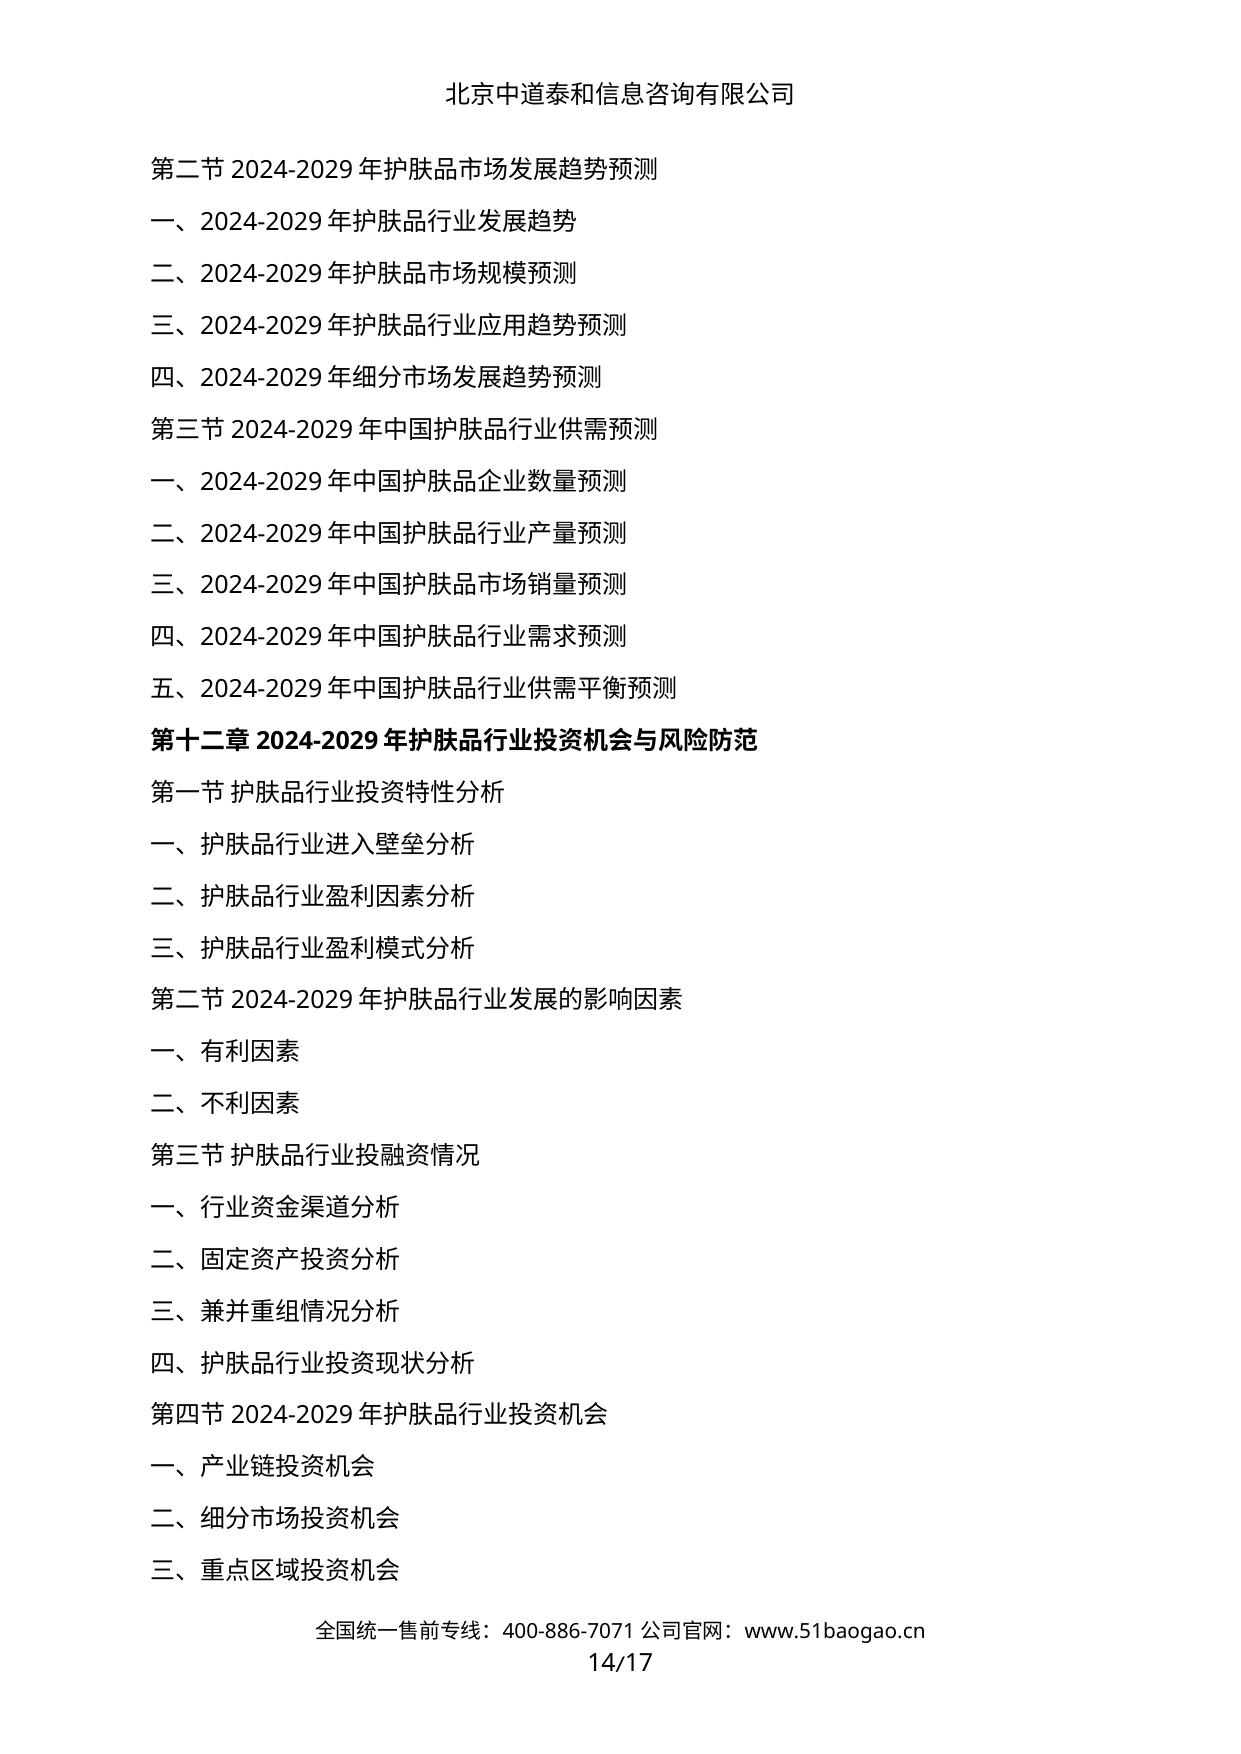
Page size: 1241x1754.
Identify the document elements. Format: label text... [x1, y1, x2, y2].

text 三、2024-2029年中国护肤品市场销量预测 [150, 565, 1090, 601]
text 四、2024-2029年细分市场发展趋势预测 [150, 357, 1090, 394]
text 二、细分市场投资机会 [150, 1499, 1090, 1535]
text 第二节 2024-2029年护肤品行业发展的影响因素 [150, 980, 1090, 1016]
text 第二节 2024-2029年护肤品市场发展趋势预测 [150, 150, 1090, 186]
text 二、护肤品行业盈利因素分析 [150, 876, 1090, 912]
text 一、产业链投资机会 [150, 1447, 1090, 1483]
text 四、2024-2029年中国护肤品行业需求预测 [150, 617, 1090, 653]
text 四、护肤品行业投资现状分析 [150, 1343, 1090, 1379]
text 第四节 2024-2029年护肤品行业投资机会 [150, 1395, 1090, 1431]
text 二、不利因素 [150, 1084, 1090, 1120]
text 三、护肤品行业盈利模式分析 [150, 928, 1090, 964]
text 第三节 护肤品行业投融资情况 [150, 1136, 1090, 1172]
text 三、重点区域投资机会 [150, 1551, 1090, 1587]
text 三、兼并重组情况分析 [150, 1291, 1090, 1327]
text 第三节 2024-2029年中国护肤品行业供需预测 [150, 409, 1090, 446]
text 三、2024-2029年护肤品行业应用趋势预测 [150, 306, 1090, 342]
text 第一节 护肤品行业投资特性分析 [150, 772, 1090, 809]
text 一、行业资金渠道分析 [150, 1187, 1090, 1224]
text 一、护肤品行业进入壁垒分析 [150, 824, 1090, 861]
text 一、2024-2029年中国护肤品企业数量预测 [150, 461, 1090, 497]
text 五、2024-2029年中国护肤品行业供需平衡预测 [150, 669, 1090, 705]
text 二、2024-2029年护肤品市场规模预测 [150, 254, 1090, 290]
text 一、有利因素 [150, 1032, 1090, 1068]
text 第十二章 2024-2029年护肤品行业投资机会与风险防范 [150, 721, 1090, 757]
text 二、固定资产投资分析 [150, 1239, 1090, 1276]
text 一、2024-2029年护肤品行业发展趋势 [150, 202, 1090, 238]
text 二、2024-2029年中国护肤品行业产量预测 [150, 513, 1090, 549]
